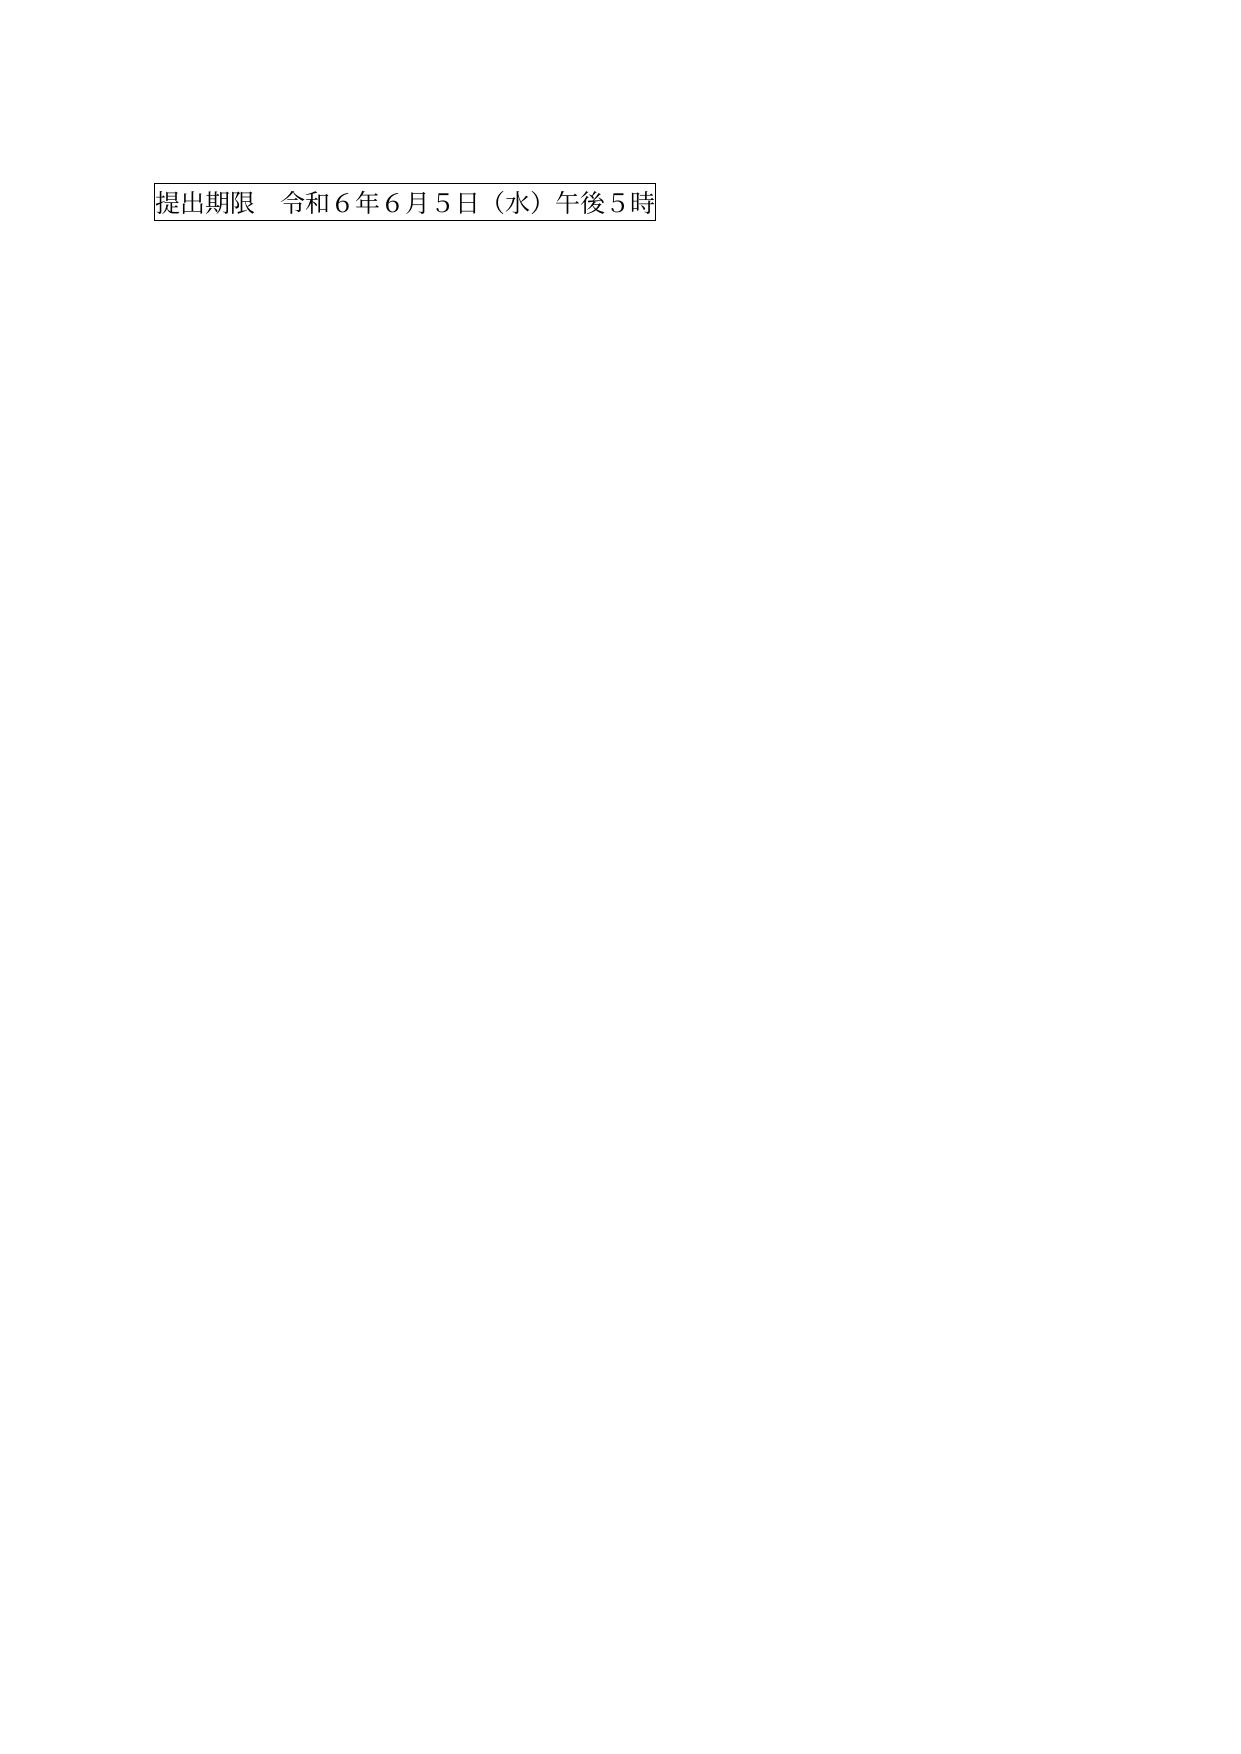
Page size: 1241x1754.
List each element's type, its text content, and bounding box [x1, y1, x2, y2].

text 提出期限 令和６年６月５日（水）午後５時 [148, 164, 1092, 239]
